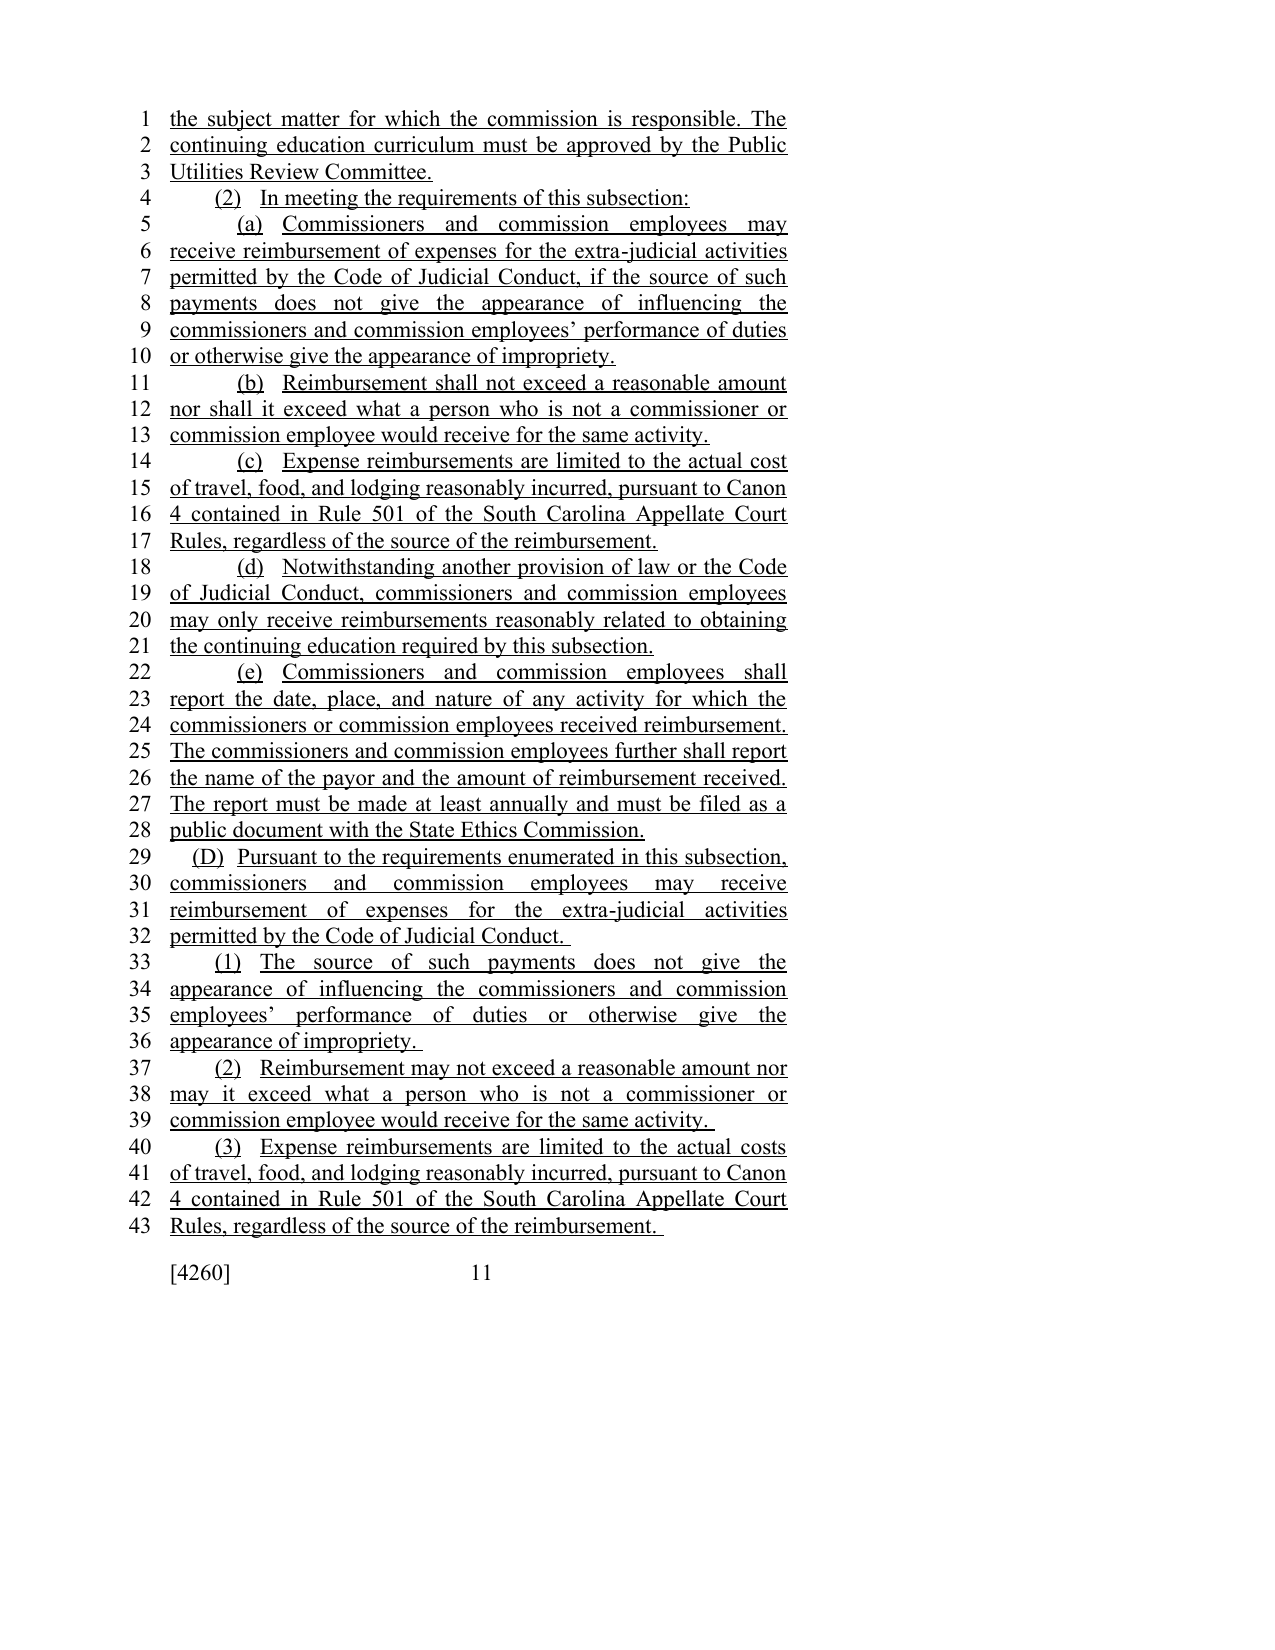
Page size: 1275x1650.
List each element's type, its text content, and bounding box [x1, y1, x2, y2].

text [169, 105, 787, 128]
text (c) Expense reimbursements are limited to the actual cost of travel, food, and lodging reasonably incurred, pursuant to Canon 4 contained in Rule 501 of the South Carolina Appellate Court Rules, regardless of the source of the reimbursement. [169, 448, 787, 497]
text (3) Expense reimbursements are limited to the actual costs of travel, food, and lodging reasonably incurred, pursuant to Canon 4 contained in Rule 501 of the South Carolina Appellate Court Rules, regardless of the source of the reimbursement. [169, 1183, 787, 1208]
text (d) Notwithstanding another provision of law or the Code of Judicial Conduct, commissioners and commission employees may only receive reimbursements reasonably related to obtaining the continuing education required by this subsection. [169, 553, 787, 602]
text (2) In meeting the requirements of this subsection: [169, 184, 787, 210]
text (D) Pursuant to the requirements enumerated in this subsection, commissioners and commission employees may receive reimbursement of expenses for the extra-judicial activities permitted by the Code of Judicial Conduct. [169, 843, 787, 892]
text (b) Reimbursement shall not exceed a reasonable amount nor shall it exceed what a person who is not a commissioner or commission employee would receive for the same activity. [169, 368, 787, 418]
text (d) Notwithstanding another provision of law or the Code of Judicial Conduct, commissioners and commission employees may only receive reimbursements reasonably related to obtaining the continuing education required by this subsection. [169, 630, 787, 658]
text (2) Reimbursement may not exceed a reasonable amount nor may it exceed what a person who is not a commissioner or commission employee would receive for the same activity. [169, 1104, 787, 1133]
text (D) Pursuant to the requirements enumerated in this subsection, commissioners and commission employees may receive reimbursement of expenses for the extra-judicial activities permitted by the Code of Judicial Conduct. [169, 893, 787, 919]
text (e) Commissioners and commission employees shall report the date, place, and nature of any activity for which the commissioners or commission employees received reimbursement. The commissioners and commission employees further shall report the name of the payor and the amount of reimbursement received. The report must be made at least annually and must be filed as a public document with the State Ethics Commission. [169, 658, 787, 708]
text (1) The source of such payments does not give the appearance of influencing the commissioners and commission employees’ performance of duties or otherwise give the appearance of impropriety. [169, 948, 787, 998]
text (2) Reimbursement may not exceed a reasonable amount nor may it exceed what a person who is not a commissioner or commission employee would receive for the same activity. [169, 1054, 787, 1103]
text (d) Notwithstanding another provision of law or the Code of Judicial Conduct, commissioners and commission employees may only receive reimbursements reasonably related to obtaining the continuing education required by this subsection. [169, 603, 787, 629]
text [169, 129, 787, 154]
text (c) Expense reimbursements are limited to the actual cost of travel, food, and lodging reasonably incurred, pursuant to Canon 4 contained in Rule 501 of the South Carolina Appellate Court Rules, regardless of the source of the reimbursement. [169, 498, 787, 523]
text (1) The source of such payments does not give the appearance of influencing the commissioners and commission employees’ performance of duties or otherwise give the appearance of impropriety. [169, 1025, 787, 1054]
text (c) Expense reimbursements are limited to the actual cost of travel, food, and lodging reasonably incurred, pursuant to Canon 4 contained in Rule 501 of the South Carolina Appellate Court Rules, regardless of the source of the reimbursement. [169, 524, 787, 553]
text (a) Commissioners and commission employees may receive reimbursement of expenses for the extra-judicial activities permitted by the Code of Judicial Conduct, if the source of such payments does not give the appearance of influencing the commissioners and commission employees’ performance of duties or otherwise give the appearance of impropriety. [169, 210, 787, 260]
text (3) Expense reimbursements are limited to the actual costs of travel, food, and lodging reasonably incurred, pursuant to Canon 4 contained in Rule 501 of the South Carolina Appellate Court Rules, regardless of the source of the reimbursement. [169, 1133, 787, 1182]
text (D) Pursuant to the requirements enumerated in this subsection, commissioners and commission employees may receive reimbursement of expenses for the extra-judicial activities permitted by the Code of Judicial Conduct. [169, 920, 787, 948]
text (1) The source of such payments does not give the appearance of influencing the commissioners and commission employees’ performance of duties or otherwise give the appearance of impropriety. [169, 999, 787, 1024]
text (b) Reimbursement shall not exceed a reasonable amount nor shall it exceed what a person who is not a commissioner or commission employee would receive for the same activity. [169, 419, 787, 448]
text (3) Expense reimbursements are limited to the actual costs of travel, food, and lodging reasonably incurred, pursuant to Canon 4 contained in Rule 501 of the South Carolina Appellate Court Rules, regardless of the source of the reimbursement. [169, 1209, 787, 1238]
